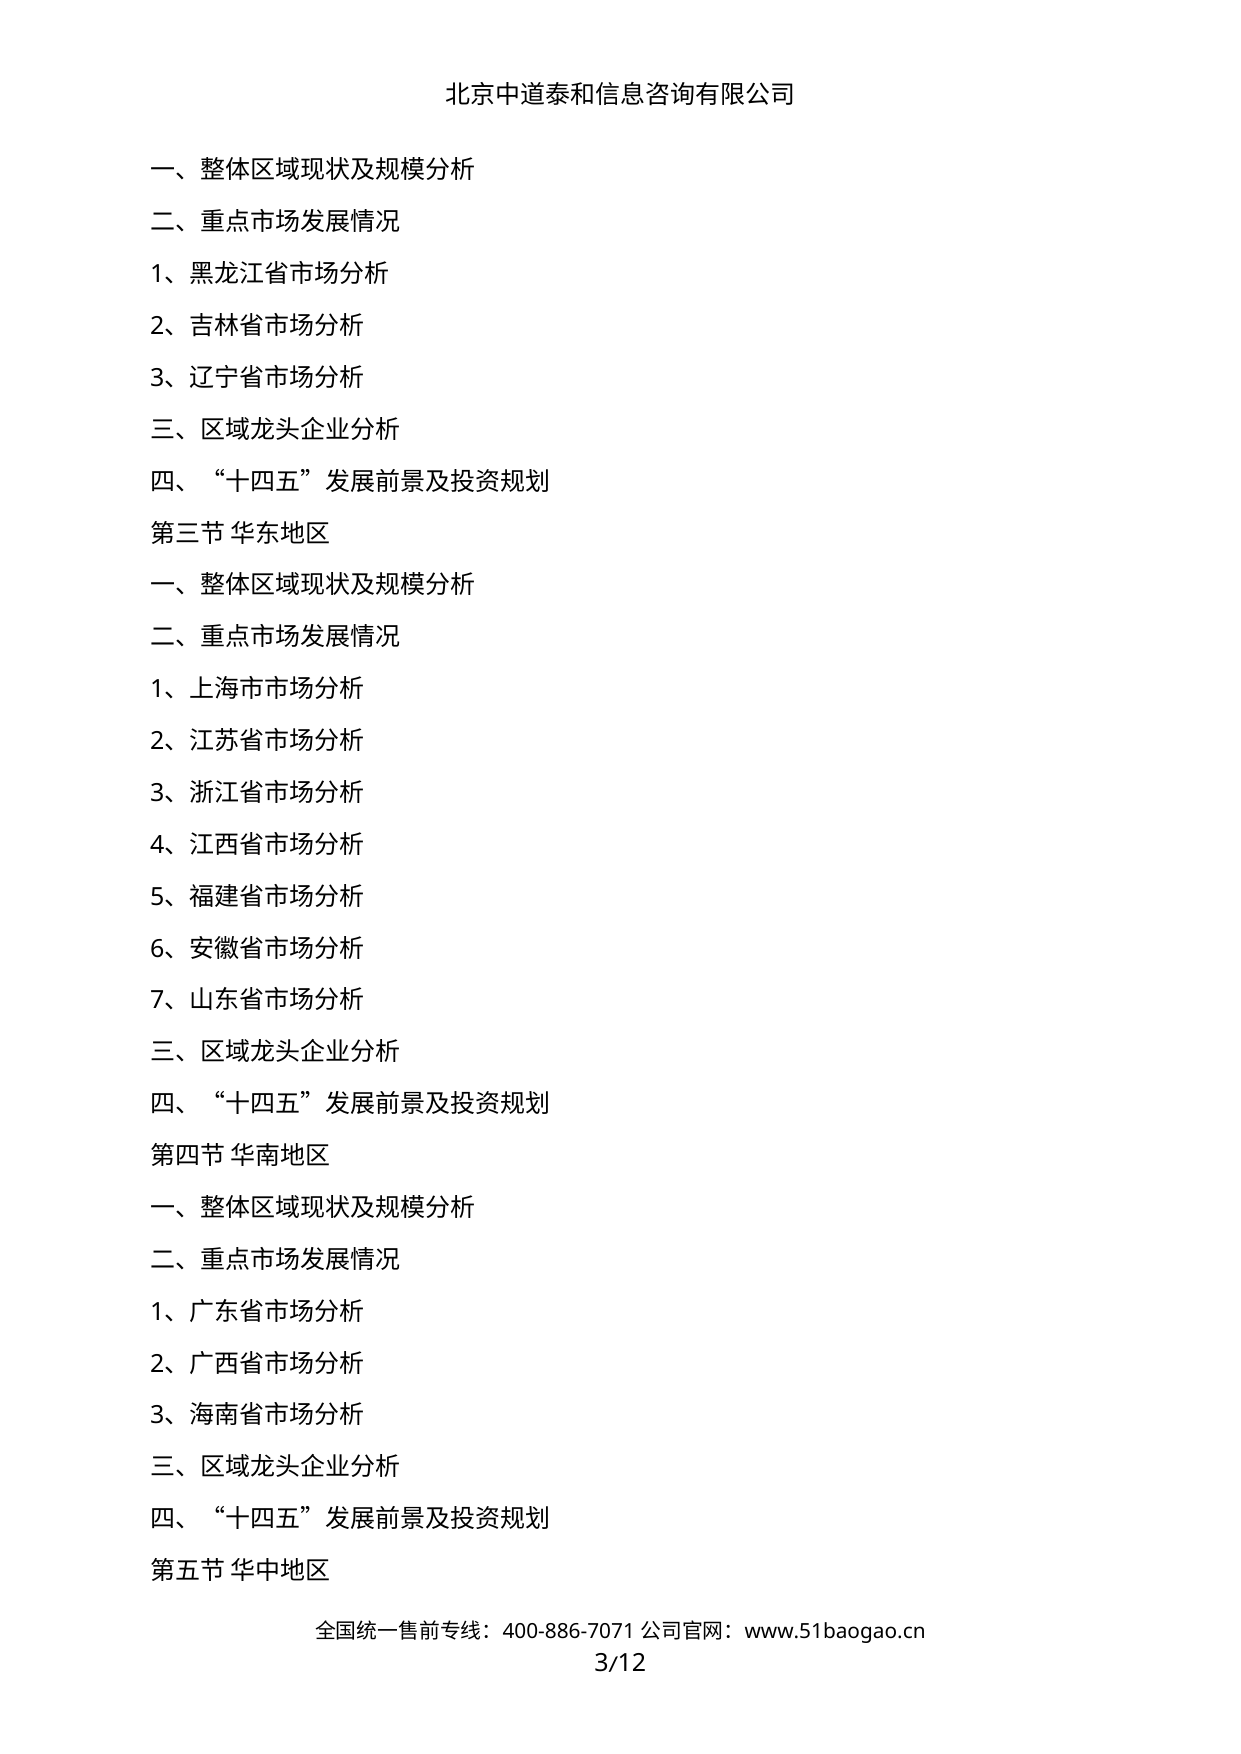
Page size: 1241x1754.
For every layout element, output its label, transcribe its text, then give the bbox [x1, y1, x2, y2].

text 第五节 华中地区 [150, 1551, 1090, 1587]
text 3、辽宁省市场分析 [150, 357, 1090, 394]
text 3、浙江省市场分析 [150, 772, 1090, 809]
text 四、“十四五”发展前景及投资规划 [150, 461, 1090, 497]
text 1、广东省市场分析 [150, 1291, 1090, 1327]
text 一、整体区域现状及规模分析 [150, 565, 1090, 601]
text 第四节 华南地区 [150, 1136, 1090, 1172]
text 1、黑龙江省市场分析 [150, 254, 1090, 290]
text 一、整体区域现状及规模分析 [150, 150, 1090, 186]
text 二、重点市场发展情况 [150, 617, 1090, 653]
text 2、广西省市场分析 [150, 1343, 1090, 1379]
text 3、海南省市场分析 [150, 1395, 1090, 1431]
text 四、“十四五”发展前景及投资规划 [150, 1499, 1090, 1535]
text 二、重点市场发展情况 [150, 202, 1090, 238]
text 三、区域龙头企业分析 [150, 1447, 1090, 1483]
text 一、整体区域现状及规模分析 [150, 1187, 1090, 1224]
text 第三节 华东地区 [150, 513, 1090, 549]
text 2、江苏省市场分析 [150, 721, 1090, 757]
text 7、山东省市场分析 [150, 980, 1090, 1016]
text 2、吉林省市场分析 [150, 306, 1090, 342]
text 二、重点市场发展情况 [150, 1239, 1090, 1276]
text 三、区域龙头企业分析 [150, 409, 1090, 446]
text 6、安徽省市场分析 [150, 928, 1090, 964]
text 1、上海市市场分析 [150, 669, 1090, 705]
text 4、江西省市场分析 [150, 824, 1090, 861]
text 三、区域龙头企业分析 [150, 1032, 1090, 1068]
text 5、福建省市场分析 [150, 876, 1090, 912]
text 四、“十四五”发展前景及投资规划 [150, 1084, 1090, 1120]
